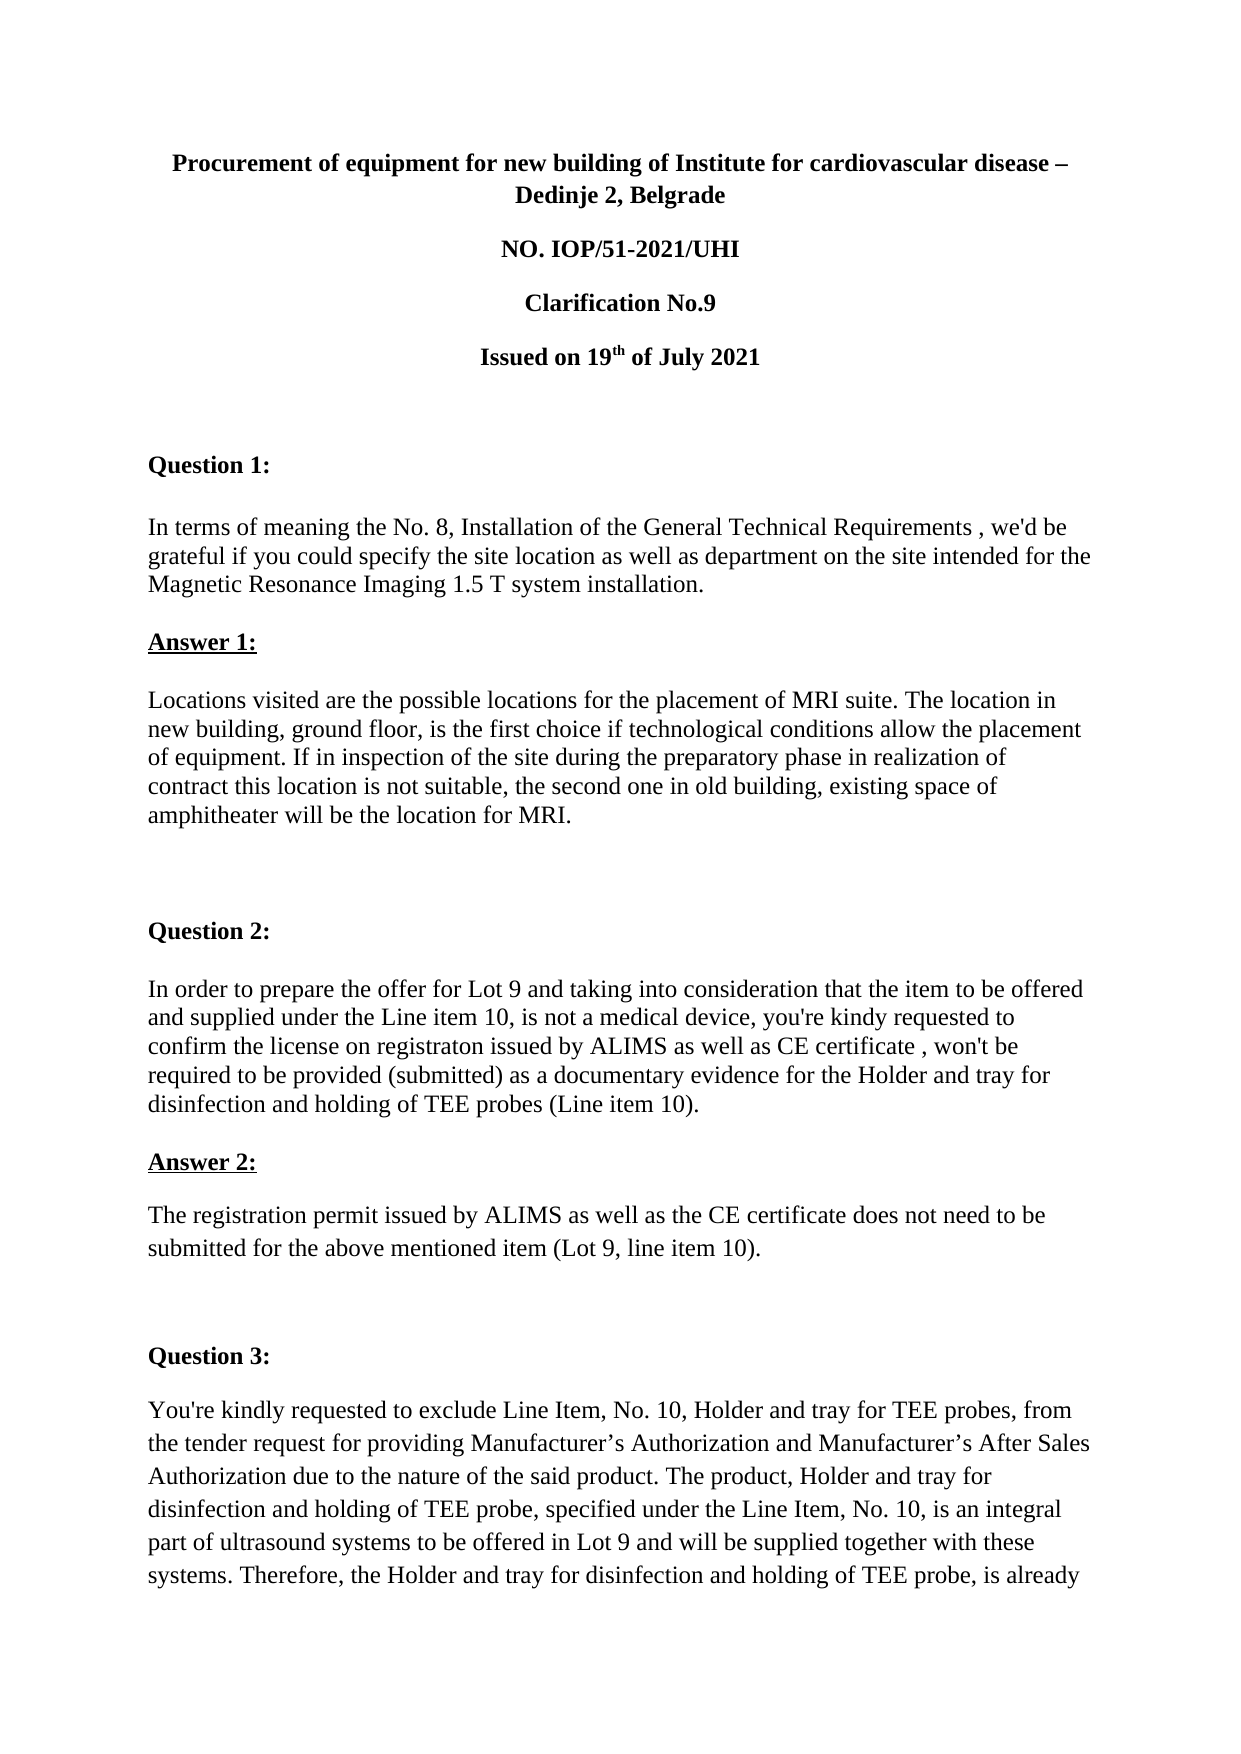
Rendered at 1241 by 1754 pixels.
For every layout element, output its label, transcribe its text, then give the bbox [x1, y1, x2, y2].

text Clarification No.9 [148, 288, 1093, 317]
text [148, 1395, 1093, 1589]
text Issued on 19th of July 2021 [148, 342, 1093, 371]
text Procurement of equipment for new building of Institute for cardiovascular disease – Dedinje 2, Belgrade [148, 148, 1093, 209]
text Question 2: [148, 916, 1093, 944]
text Locations visited are the possible locations for the placement of MRI suite. The location in new building, ground floor, is the first choice if technological conditions allow the placement of equipment. If in inspection of the site during the preparatory phase in realization of contract this location is not suitable, the second one in old building, existing space of amphitheater will be the location for MRI. [148, 656, 1093, 829]
text NO. IOP/51-2021/UHI [148, 234, 1093, 263]
text Question 1: [148, 450, 1093, 479]
text Answer 1: [148, 627, 1093, 656]
text Answer 2: [148, 1147, 1093, 1175]
text In order to prepare the offer for Lot 9 and taking into consideration that the item to be offered and supplied under the Line item 10, is not a medical device, you're kindy requested to confirm the license on registraton issued by ALIMS as well as CE certificate , won't be required to be provided (submitted) as a documentary evidence for the Holder and tray for disinfection and holding of TEE probes (Line item 10). [148, 974, 1093, 1117]
text The registration permit issued by ALIMS as well as the CE certificate does not need to be submitted for the above mentioned item (Lot 9, line item 10). [148, 1201, 1093, 1262]
text Question 3: [148, 1341, 1093, 1370]
text In terms of meaning the No. 8, Installation of the General Technical Requirements , we'd be grateful if you could specify the site location as well as department on the site intended for the Magnetic Resonance Imaging 1.5 T system installation. [148, 512, 1093, 598]
